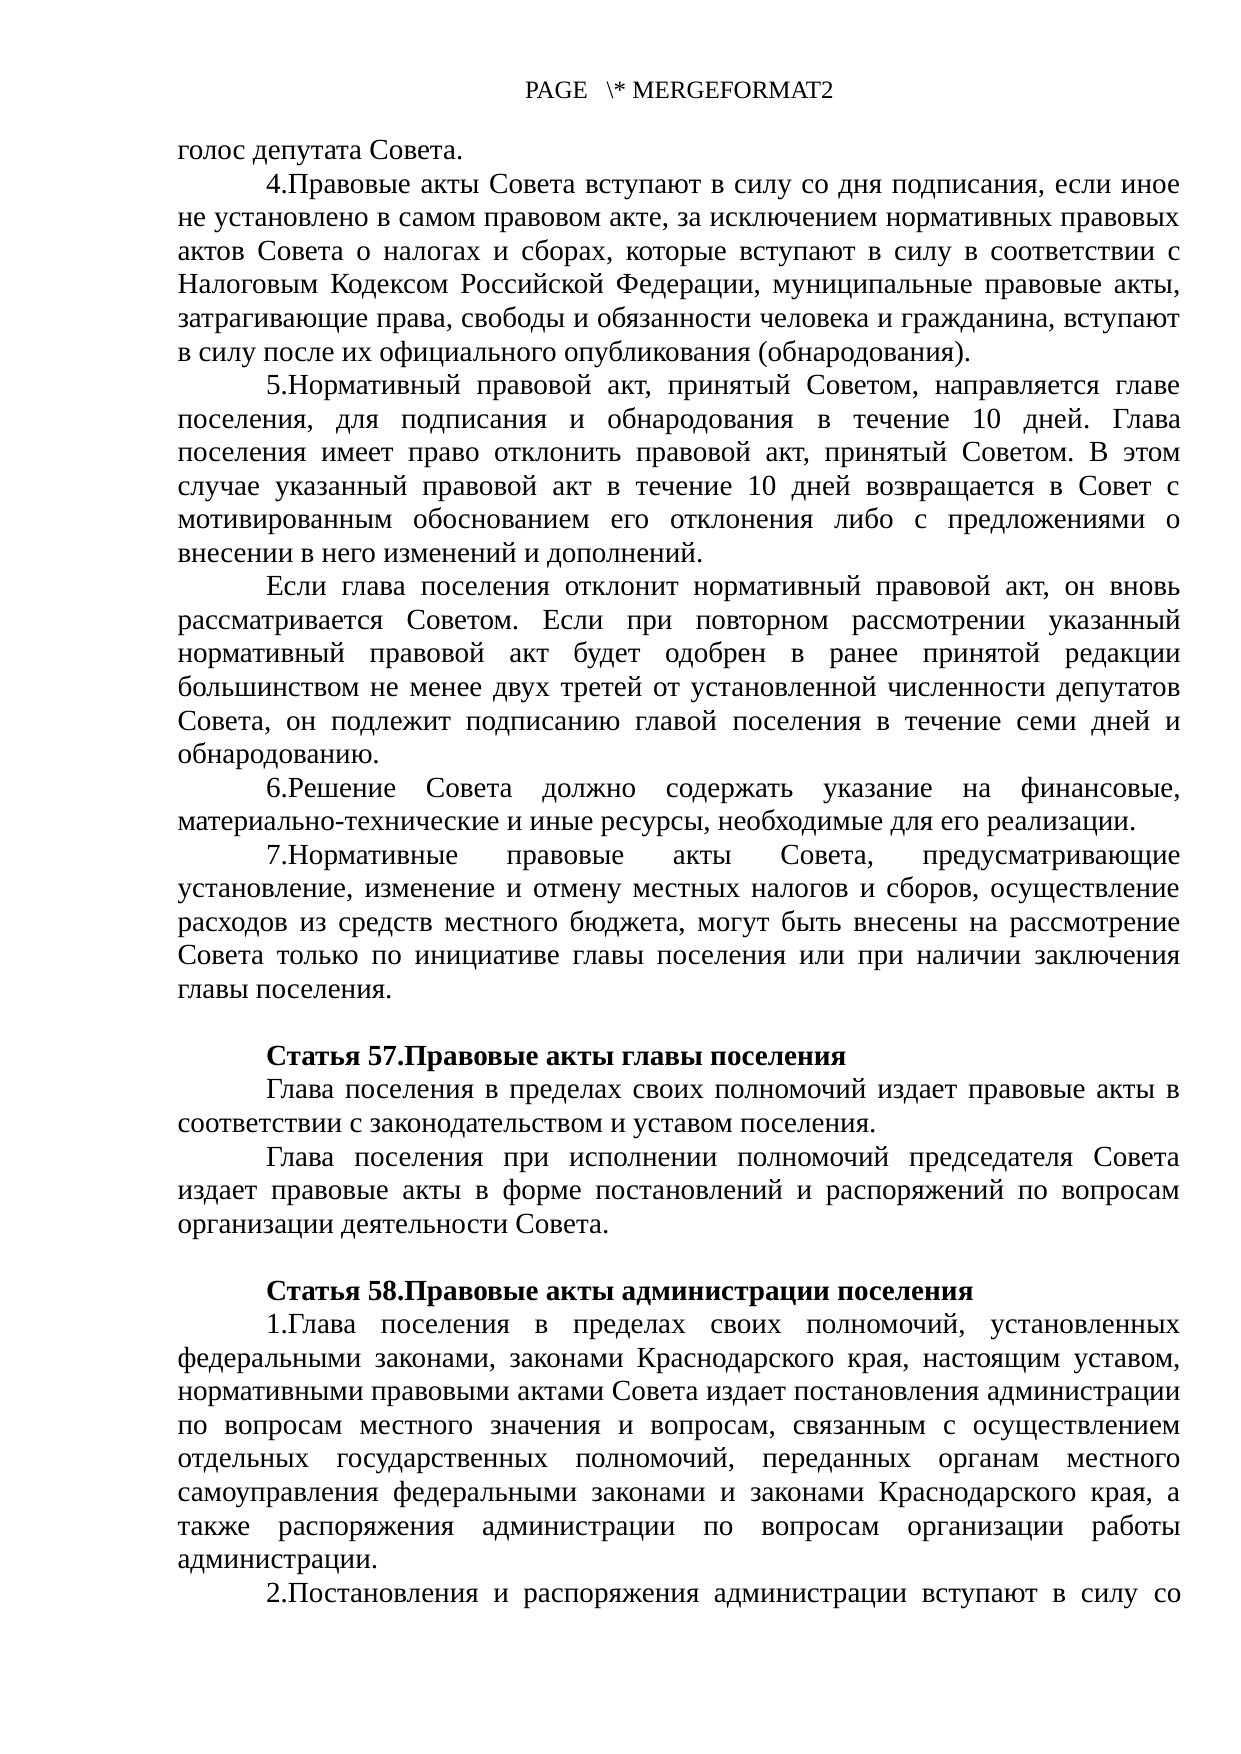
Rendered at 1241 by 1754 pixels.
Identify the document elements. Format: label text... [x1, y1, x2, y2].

text Статья 57.Правовые акты главы поселения [177, 1038, 1181, 1072]
text 5.Нормативный правовой акт, принятый Советом, направляется главе поселения, для подписания и обнародования в течение 10 дней. Глава поселения имеет право отклонить правовой акт, принятый Советом. В этом случае указанный правовой акт в течение 10 дней возвращается в Совет с мотивированным обоснованием его отклонения либо с предложениями о внесении в него изменений и дополнений. [177, 367, 1181, 568]
text Статья 58.Правовые акты администрации поселения [177, 1273, 1181, 1306]
text Глава поселения в пределах своих полномочий издает правовые акты в соответствии с законодательством и уставом поселения. [177, 1072, 1181, 1139]
text 4.Правовые акты Совета вступают в силу со дня подписания, если иное не установлено в самом правовом акте, за исключением нормативных правовых актов Совета о налогах и сборах, которые вступают в силу в соответствии с Налоговым Кодексом Российской Федерации, муниципальные правовые акты, затрагивающие права, свободы и обязанности человека и гражданина, вступают в силу после их официального опубликования (обнародования). [177, 166, 1181, 367]
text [177, 1575, 1181, 1608]
text 6.Решение Совета должно содержать указание на финансовые, материально-технические и иные ресурсы, необходимые для его реализации. [177, 770, 1181, 837]
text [177, 132, 1181, 166]
text 7.Нормативные правовые акты Совета, предусматривающие установление, изменение и отмену местных налогов и сборов, осуществление расходов из средств местного бюджета, могут быть внесены на рассмотрение Совета только по инициативе главы поселения или при наличии заключения главы поселения. [177, 837, 1181, 1004]
text Если глава поселения отклонит нормативный правовой акт, он вновь рассматривается Советом. Если при повторном рассмотрении указанный нормативный правовой акт будет одобрен в ранее принятой редакции большинством не менее двух третей от установленной численности депутатов Совета, он подлежит подписанию главой поселения в течение семи дней и обнародованию. [177, 568, 1181, 770]
text 1.Глава поселения в пределах своих полномочий, установленных федеральными законами, законами Краснодарского края, настоящим уставом, нормативными правовыми актами Совета издает постановления администрации по вопросам местного значения и вопросам, связанным с осуществлением отдельных государственных полномочий, переданных органам местного самоуправления федеральными законами и законами Краснодарского края, а также распоряжения администрации по вопросам организации работы администрации. [177, 1306, 1181, 1575]
text Глава поселения при исполнении полномочий председателя Совета издает правовые акты в форме постановлений и распоряжений по вопросам организации деятельности Совета. [177, 1139, 1181, 1239]
